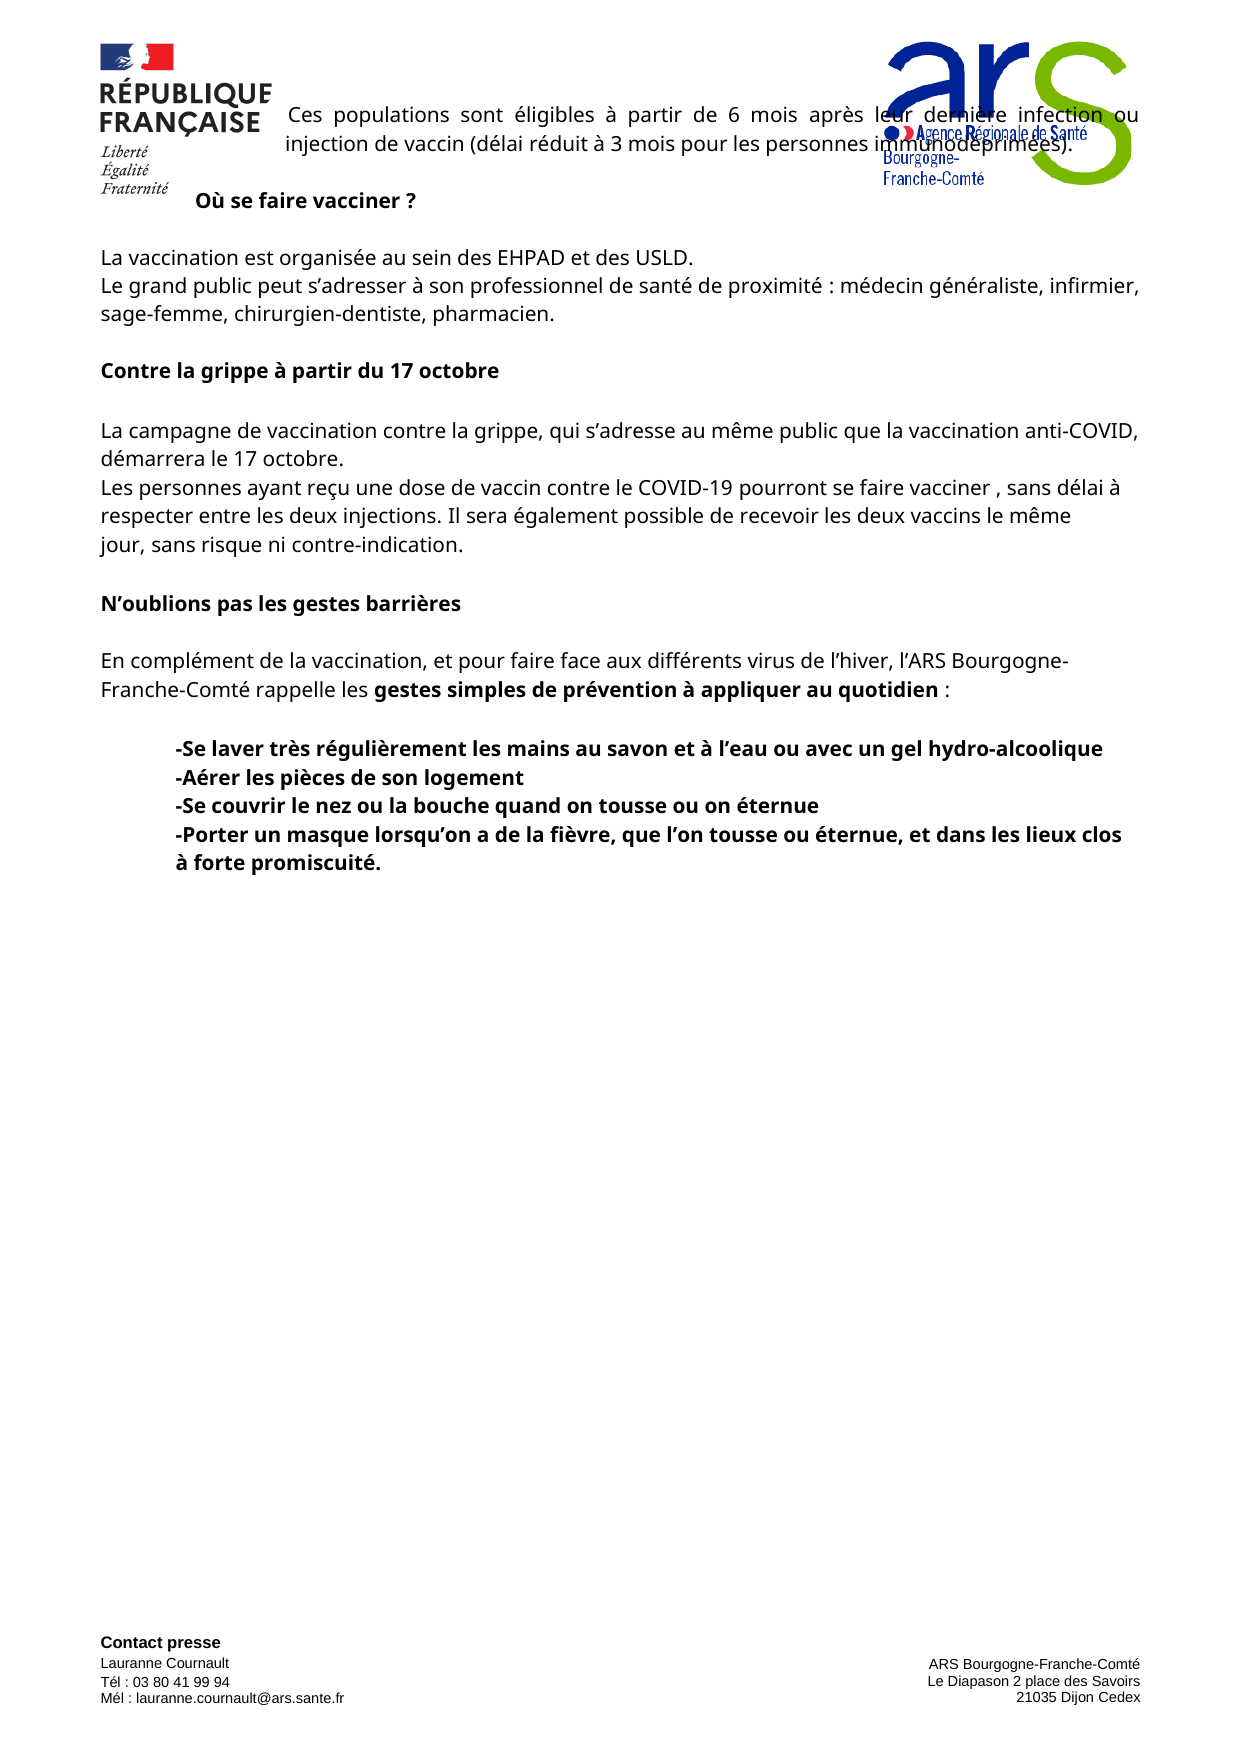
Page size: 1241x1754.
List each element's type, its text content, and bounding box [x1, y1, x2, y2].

text La campagne de vaccination contre la grippe, qui s’adresse au même public que la vaccination anti-COVID, démarrera le 17 octobre. Les personnes ayant reçu une dose de vaccin contre le COVID-19 pourront se faire vacciner , sans délai à respecter entre les deux injections. Il sera également possible de recevoir les deux vaccins le même jour, sans risque ni contre-indication. [100, 416, 1140, 558]
picture [883, 157, 1132, 186]
text -Se couvrir le nez ou la bouche quand on tousse ou on éternue [175, 791, 1140, 820]
text -Se laver très régulièrement les mains au savon et à l’eau ou avec un gel hydro-alcoolique [175, 734, 1140, 763]
subtitle N’oublions pas les gestes barrières [100, 589, 1140, 618]
text Le grand public peut s’adresser à son professionnel de santé de proximité : médecin généraliste, infirmier, sage-femme, chirurgien-dentiste, pharmacien. [100, 271, 1140, 328]
text Ces populations sont éligibles à partir de 6 mois après leur dernière infection ou injection de vaccin (délai réduit à 3 mois pour les personnes immunodéprimées). [100, 100, 1140, 157]
text Contre la grippe à partir du 17 octobre [100, 356, 1140, 385]
text Où se faire vacciner ? [100, 186, 1140, 214]
text La vaccination est organisée au sein des EHPAD et des USLD. [100, 243, 1140, 271]
text -Aérer les pièces de son logement [175, 763, 1140, 791]
text -Porter un masque lorsqu’on a de la fièvre, que l’on tousse ou éternue, et dans les lieux clos à forte promiscuité. [175, 820, 1140, 877]
text En complément de la vaccination, et pour faire face aux différents virus de l’hiver, l’ARS Bourgogne-Franche-Comté rappelle les gestes simples de prévention à appliquer au quotidien : [100, 646, 1140, 703]
picture [883, 41, 1132, 100]
